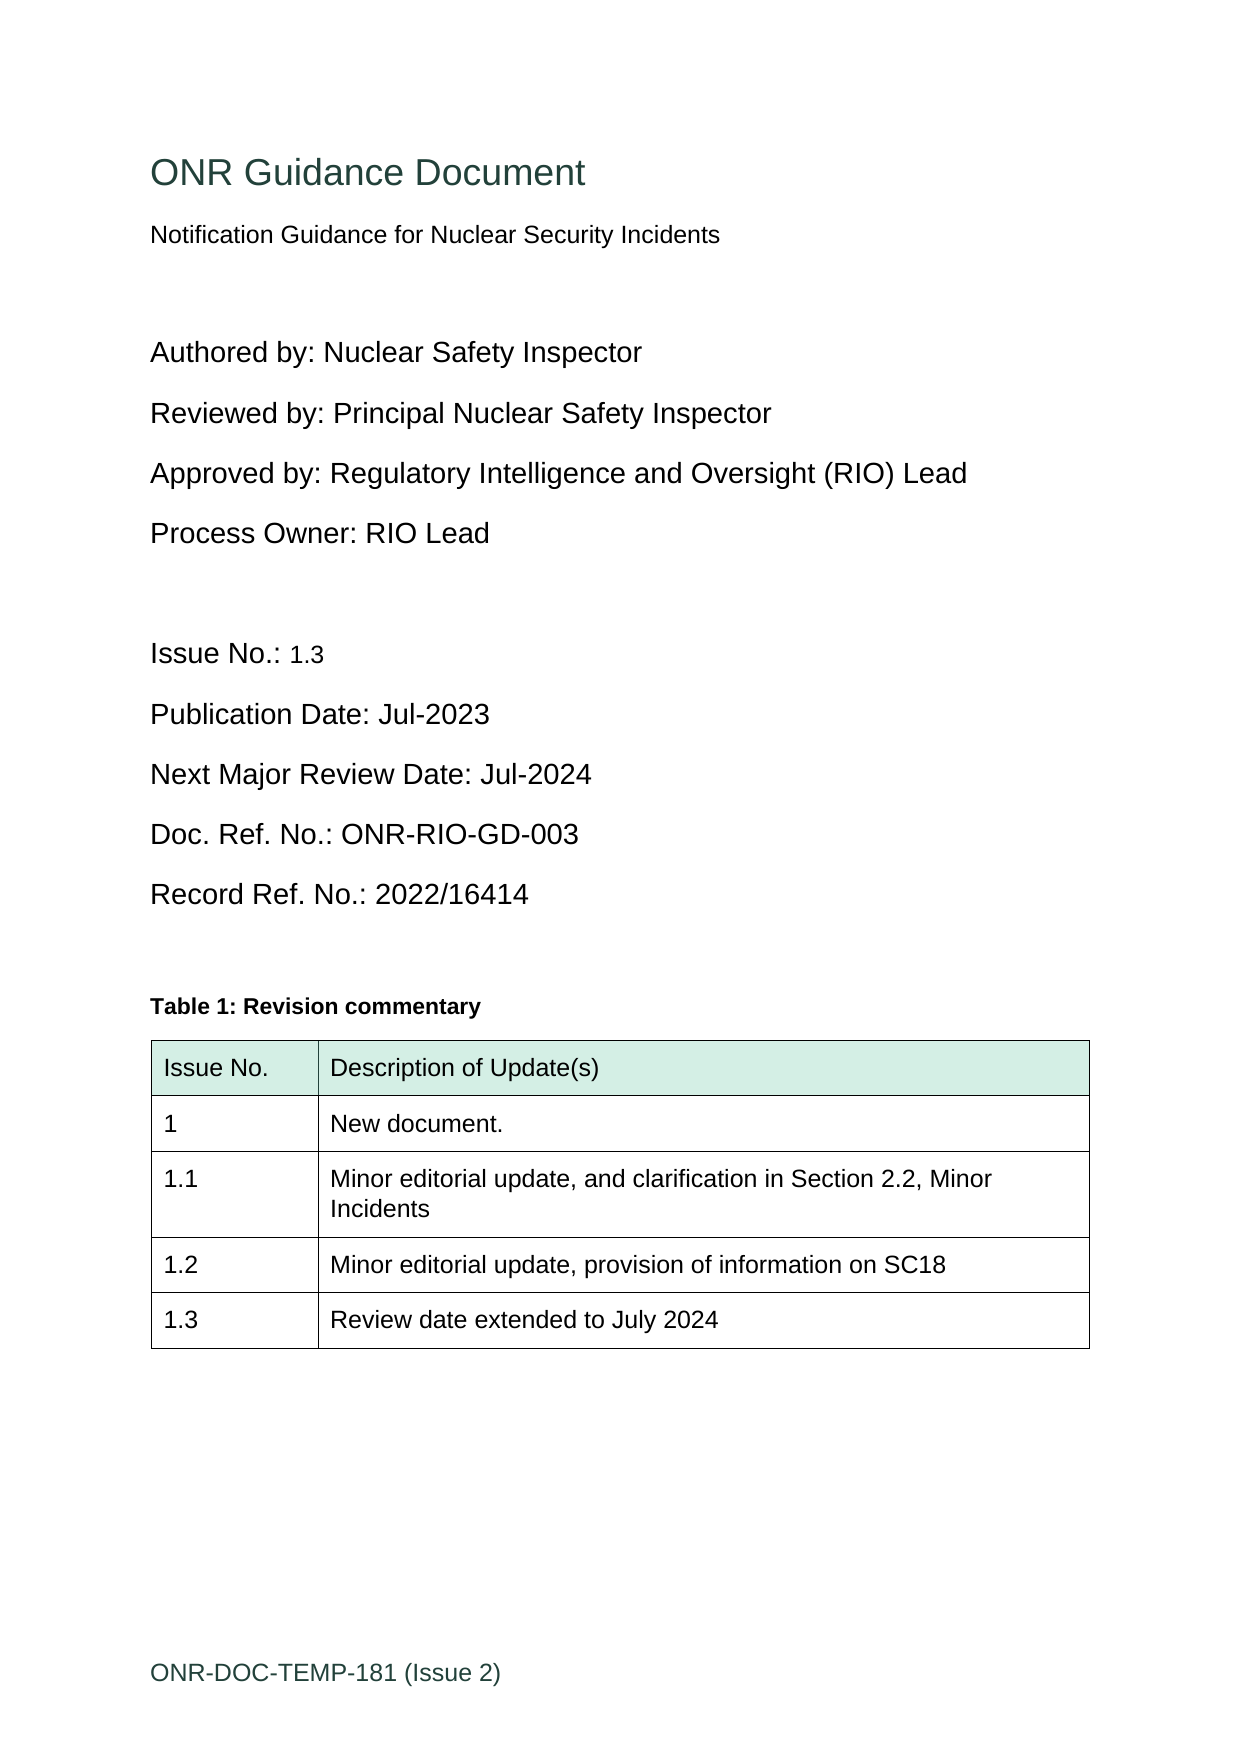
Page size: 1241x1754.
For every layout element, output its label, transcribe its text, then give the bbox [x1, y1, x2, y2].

table_cell New document. [319, 1096, 1089, 1151]
table_cell 1.1 [152, 1152, 318, 1237]
text Approved by: Regulatory Intelligence and Oversight (RIO) Lead [150, 456, 1090, 489]
table_header Issue No. [152, 1041, 318, 1095]
text ONR Guidance Document [150, 150, 1090, 193]
table_header Description of Update(s) [319, 1041, 1089, 1095]
text Record Ref. No.: 2022/16414 [150, 877, 1090, 911]
table_cell Minor editorial update, provision of information on SC18 [319, 1238, 1089, 1292]
text Reviewed by: Principal Nuclear Safety Inspector [150, 396, 1090, 429]
table_cell 1 [152, 1096, 318, 1151]
table_cell Review date extended to July 2024 [319, 1293, 1089, 1348]
text Issue No.: [150, 637, 1090, 670]
text Publication Date: Jul-2023 [150, 697, 1090, 730]
table_cell Minor editorial update, and clarification in Section 2.2, Minor Incidents [319, 1152, 1089, 1237]
text Authored by: Nuclear Safety Inspector [150, 336, 1090, 369]
text Doc. Ref. No.: ONR-RIO-GD-003 [150, 817, 1090, 851]
table_cell 1.2 [152, 1238, 318, 1292]
table_cell 1.3 [152, 1293, 318, 1348]
text Process Owner: RIO Lead [150, 516, 1090, 550]
text Next Major Review Date: Jul-2024 [150, 757, 1090, 791]
